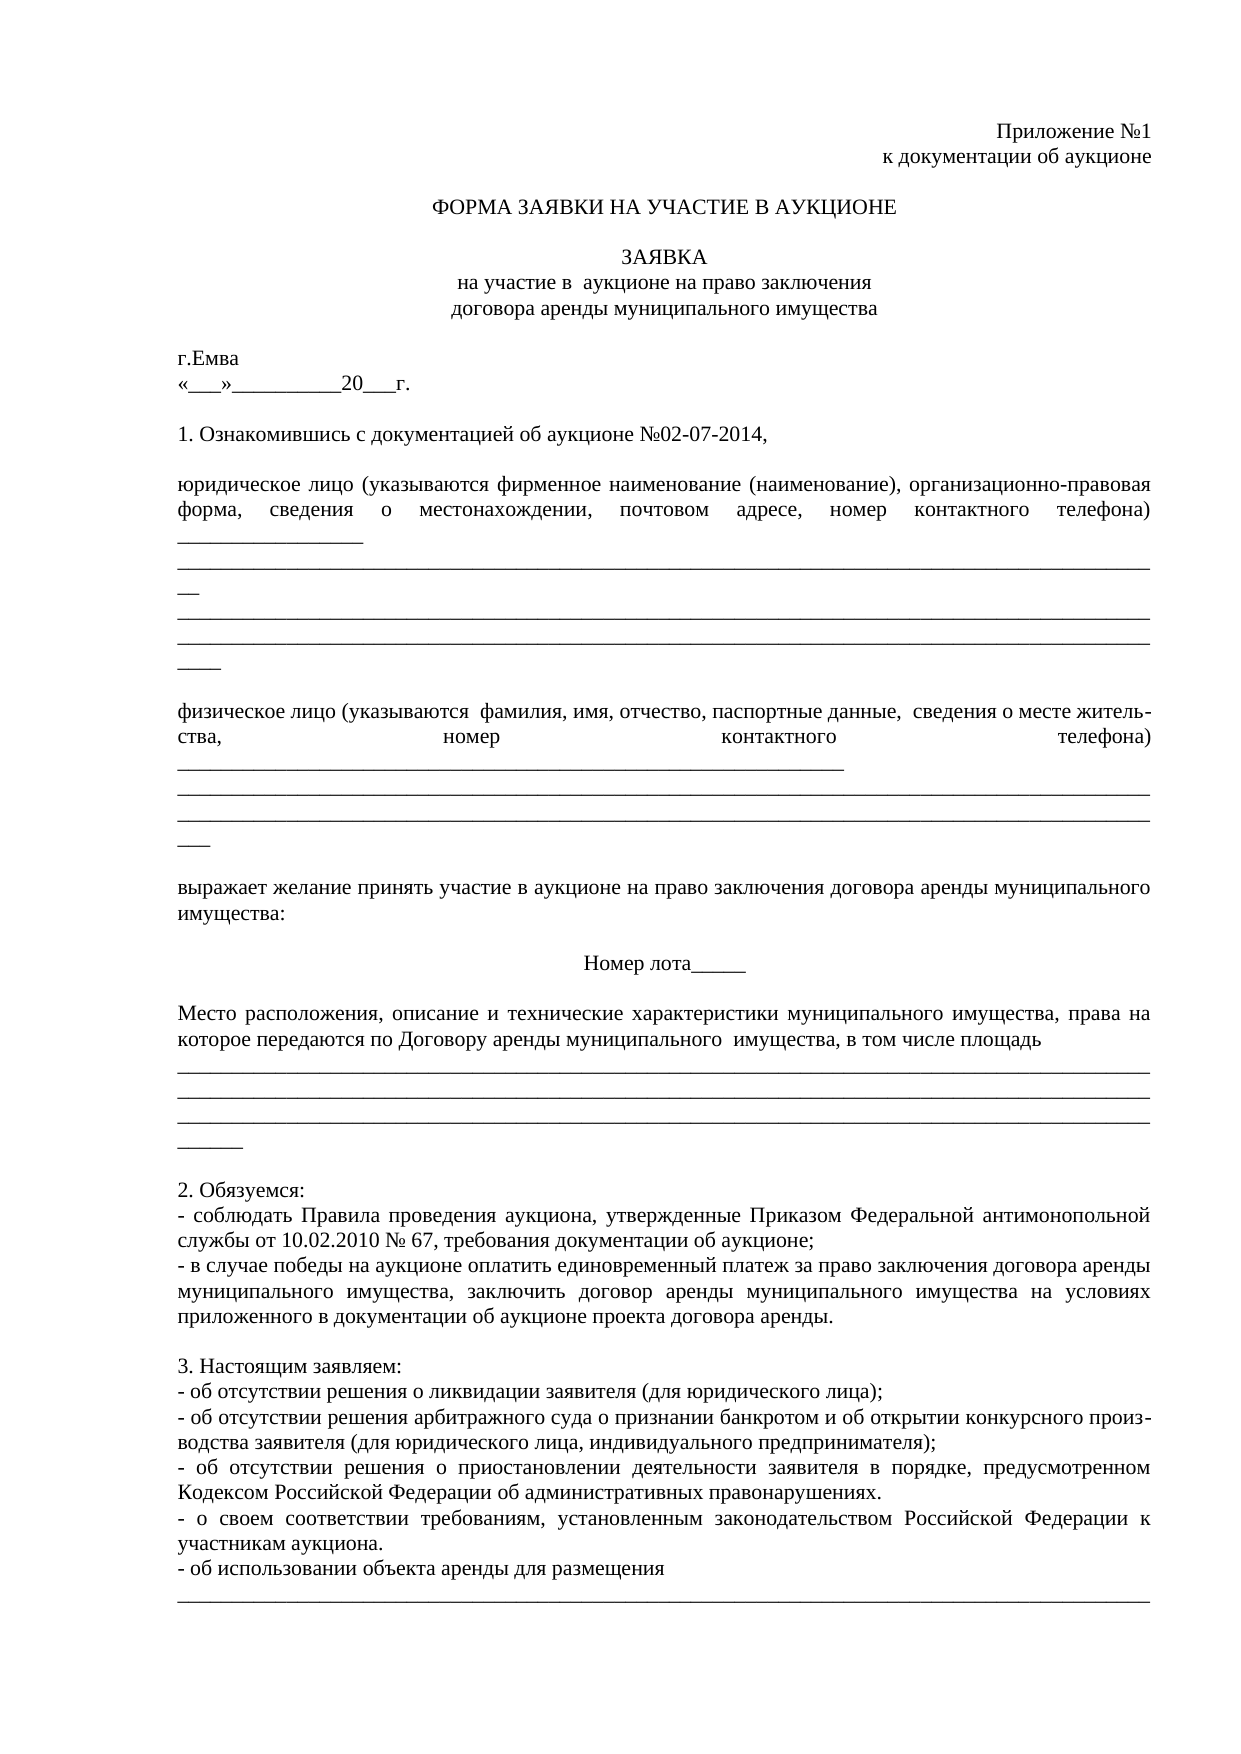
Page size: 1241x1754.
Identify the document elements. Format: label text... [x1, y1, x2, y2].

text _____________________________________________________________________________________________________________________________________________________________________________________ [177, 773, 1152, 849]
text физическое лицо (указываются фамилия, имя, отчество, паспортные данные, сведения о месте жительства, номер контактного телефона) _____________________________________________________________ [177, 698, 1152, 773]
text - в случае победы на аукционе оплатить единовременный платеж за право заключения договора аренды муниципального имущества, заключить договор аренды муниципального имущества на условиях приложенного в документации об аукционе проекта договора аренды. [177, 1252, 1152, 1328]
text выражает желание принять участие в аукционе на право заключения договора аренды муниципального имущества: [177, 874, 1152, 925]
text ______________________________________________________________________________________________________________________________________________________________________________________ [177, 597, 1152, 673]
text на участие в аукционе на право заключения [177, 269, 1152, 294]
text _________________________________________________________________________________________________________________________________________________________________________________________________________________________________________________________________________________ [177, 1051, 1152, 1152]
text 1. Ознакомившись с документацией об аукционе №02-07-2014, [177, 421, 1152, 446]
text ЗАЯВКА [177, 244, 1152, 269]
text - соблюдать Правила проведения аукциона, утвержденные Приказом Федеральной антимонопольной службы от 10.02.2010 № 67, требования документации об аукционе; [177, 1202, 1152, 1252]
text Приложение №1 [102, 118, 1152, 143]
text к документации об аукционе [177, 143, 1152, 168]
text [177, 1555, 1152, 1605]
text юридическое лицо (указываются фирменное наименование (наименование), организационно-правовая форма, сведения о местонахождении, почтовом адресе, номер контактного телефона) _________________ [177, 471, 1152, 547]
text договора аренды муниципального имущества [177, 294, 1152, 320]
text ___________________________________________________________________________________________ [177, 547, 1152, 597]
text 3. Настоящим заявляем: [177, 1353, 1152, 1378]
text Номер лота_____ [177, 950, 1152, 975]
text - об отсутствии решения о приостановлении деятельности заявителя в порядке, предусмотренном Кодексом Российской Федерации об административных правонарушениях. [177, 1454, 1152, 1504]
text г.Емва «___»__________20___г. [177, 345, 1152, 395]
text ФОРМА ЗАЯВКИ НА УЧАСТИЕ В АУКЦИОНЕ [177, 194, 1152, 219]
text - об отсутствии решения о ликвидации заявителя (для юридического лица); [177, 1378, 1152, 1404]
text - об отсутствии решения арбитражного суда о признании банкротом и об открытии конкурсного производства заявителя (для юридического лица, индивидуального предпринимателя); [177, 1404, 1152, 1454]
text Место расположения, описание и технические характеристики муниципального имущества, права на которое передаются по Договору аренды муниципального имущества, в том числе площадь [177, 1000, 1152, 1051]
text - о своем соответствии требованиям, установленным законодательством Российской Федерации к участникам аукциона. [177, 1504, 1152, 1555]
text 2. Обязуемся: [177, 1177, 1152, 1202]
